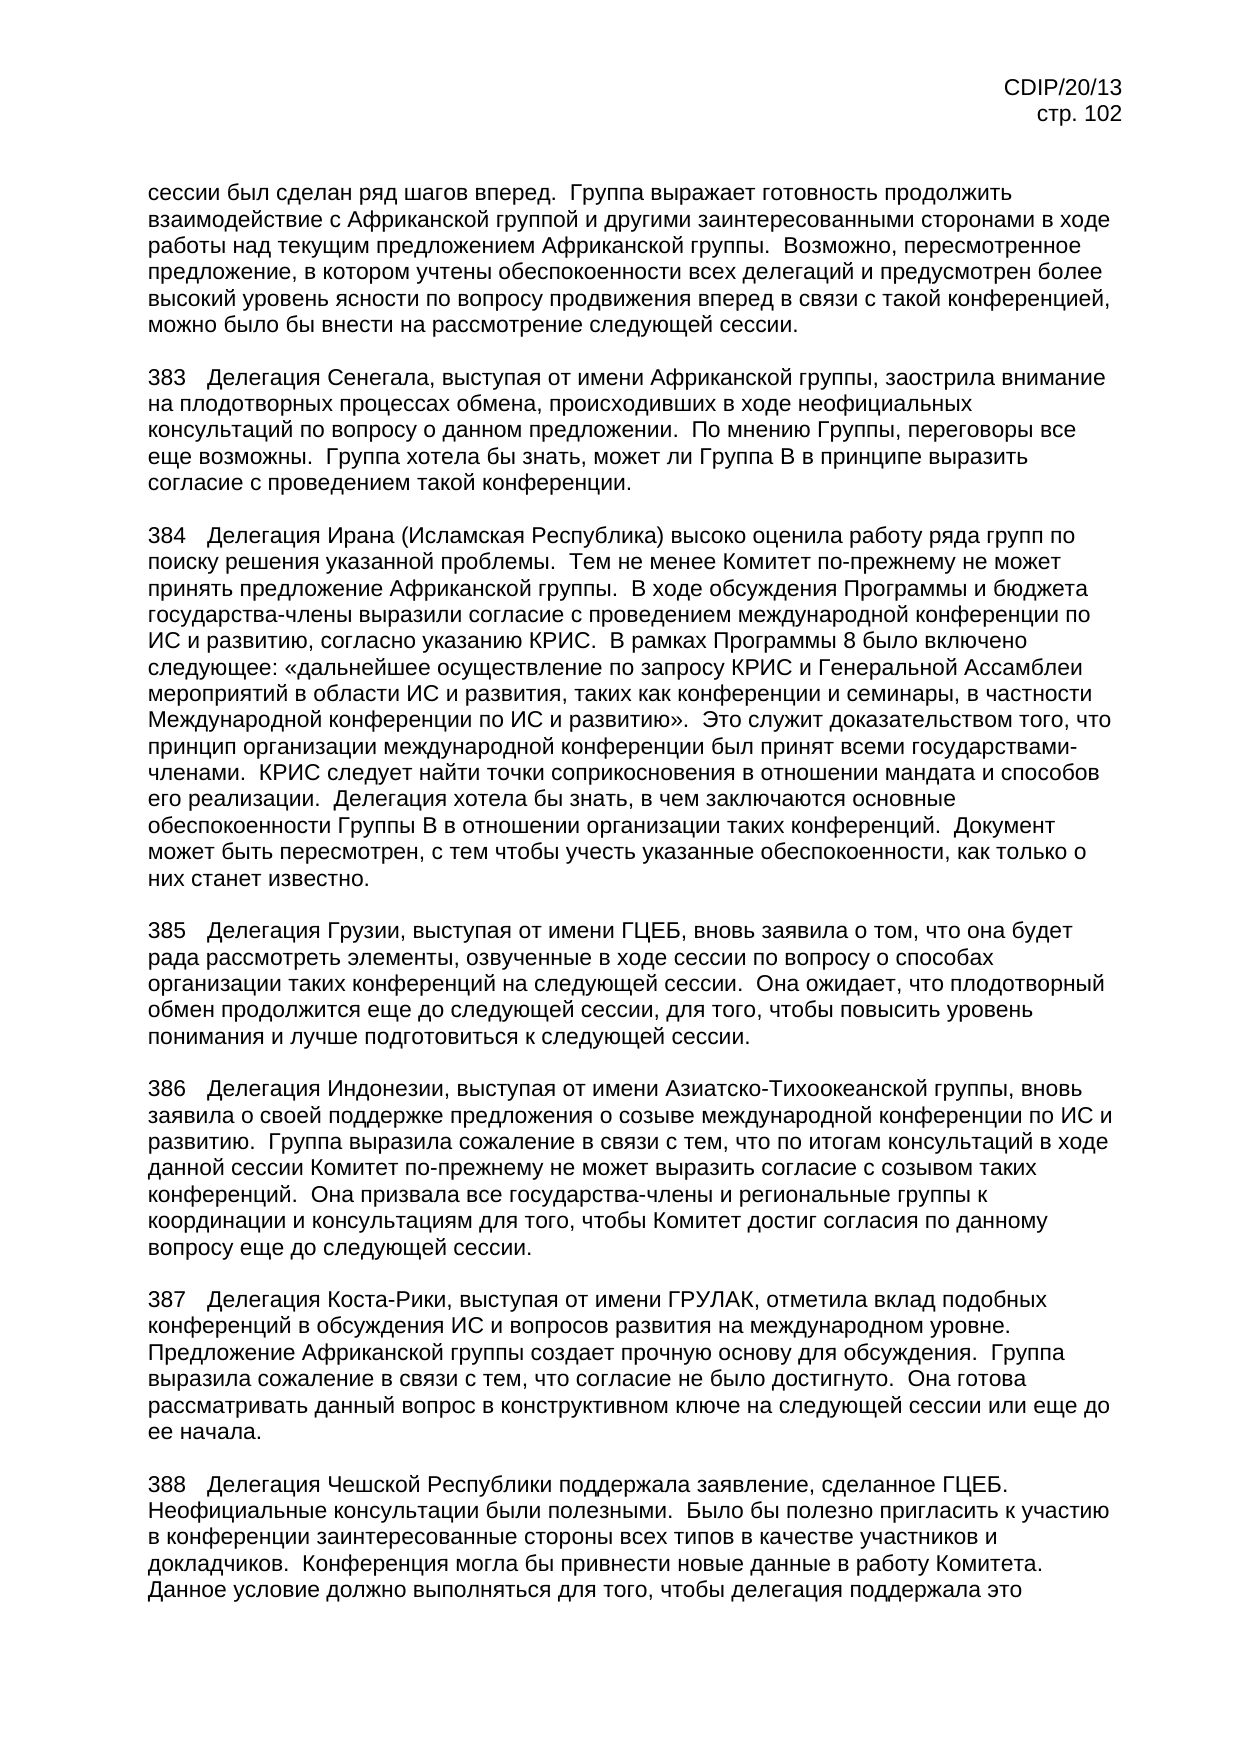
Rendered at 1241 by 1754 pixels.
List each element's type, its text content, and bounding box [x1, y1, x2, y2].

text Делегация Индонезии, выступая от имени Азиатско-Тихоокеанской группы, вновь заявила о своей поддержке предложения о созыве международной конференции по ИС и развитию. Группа выразила сожаление в связи с тем, что по итогам консультаций в ходе данной сессии Комитет по-прежнему не может выразить согласие с созывом таких конференций. Она призвала все государства-члены и региональные группы к координации и консультациям для того, чтобы Комитет достиг согласия по данному вопросу еще до следующей сессии. [148, 1075, 1122, 1260]
text Делегация Ирана (Исламская Республика) высоко оценила работу ряда групп по поиску решения указанной проблемы. Тем не менее Комитет по-прежнему не может принять предложение Африканской группы. В ходе обсуждения Программы и бюджета государства-члены выразили согласие с проведением международной конференции по ИС и развитию, согласно указанию КРИС. В рамках Программы 8 было включено следующее: «дальнейшее осуществление по запросу КРИС и Генеральной Ассамблеи мероприятий в области ИС и развития, таких как конференции и семинары, в частности Международной конференции по ИС и развитию». Это служит доказательством того, что принцип организации международной конференции был принят всеми государствами-членами. КРИС следует найти точки соприкосновения в отношении мандата и способов его реализации. Делегация хотела бы знать, в чем заключаются основные обеспокоенности Группы B в отношении организации таких конференций. Документ может быть пересмотрен, с тем чтобы учесть указанные обеспокоенности, как только о них станет известно. [148, 522, 1122, 891]
text Делегация Сенегала, выступая от имени Африканской группы, заострила внимание на плодотворных процессах обмена, происходивших в ходе неофициальных консультаций по вопросу о данном предложении. По мнению Группы, переговоры все еще возможны. Группа хотела бы знать, может ли Группа B в принципе выразить согласие с проведением такой конференции. [148, 364, 1122, 496]
text Делегация Грузии, выступая от имени ГЦЕБ, вновь заявила о том, что она будет рада рассмотреть элементы, озвученные в ходе сессии по вопросу о способах организации таких конференций на следующей сессии. Она ожидает, что плодотворный обмен продолжится еще до следующей сессии, для того, чтобы повысить уровень понимания и лучше подготовиться к следующей сессии. [148, 917, 1122, 1049]
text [148, 1471, 1122, 1602]
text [148, 179, 1122, 337]
text Делегация Коста-Рики, выступая от имени ГРУЛАК, отметила вклад подобных конференций в обсуждения ИС и вопросов развития на международном уровне. Предложение Африканской группы создает прочную основу для обсуждения. Группа выразила сожаление в связи с тем, что согласие не было достигнуто. Она готова рассматривать данный вопрос в конструктивном ключе на следующей сессии или еще до ее начала. [148, 1286, 1122, 1444]
